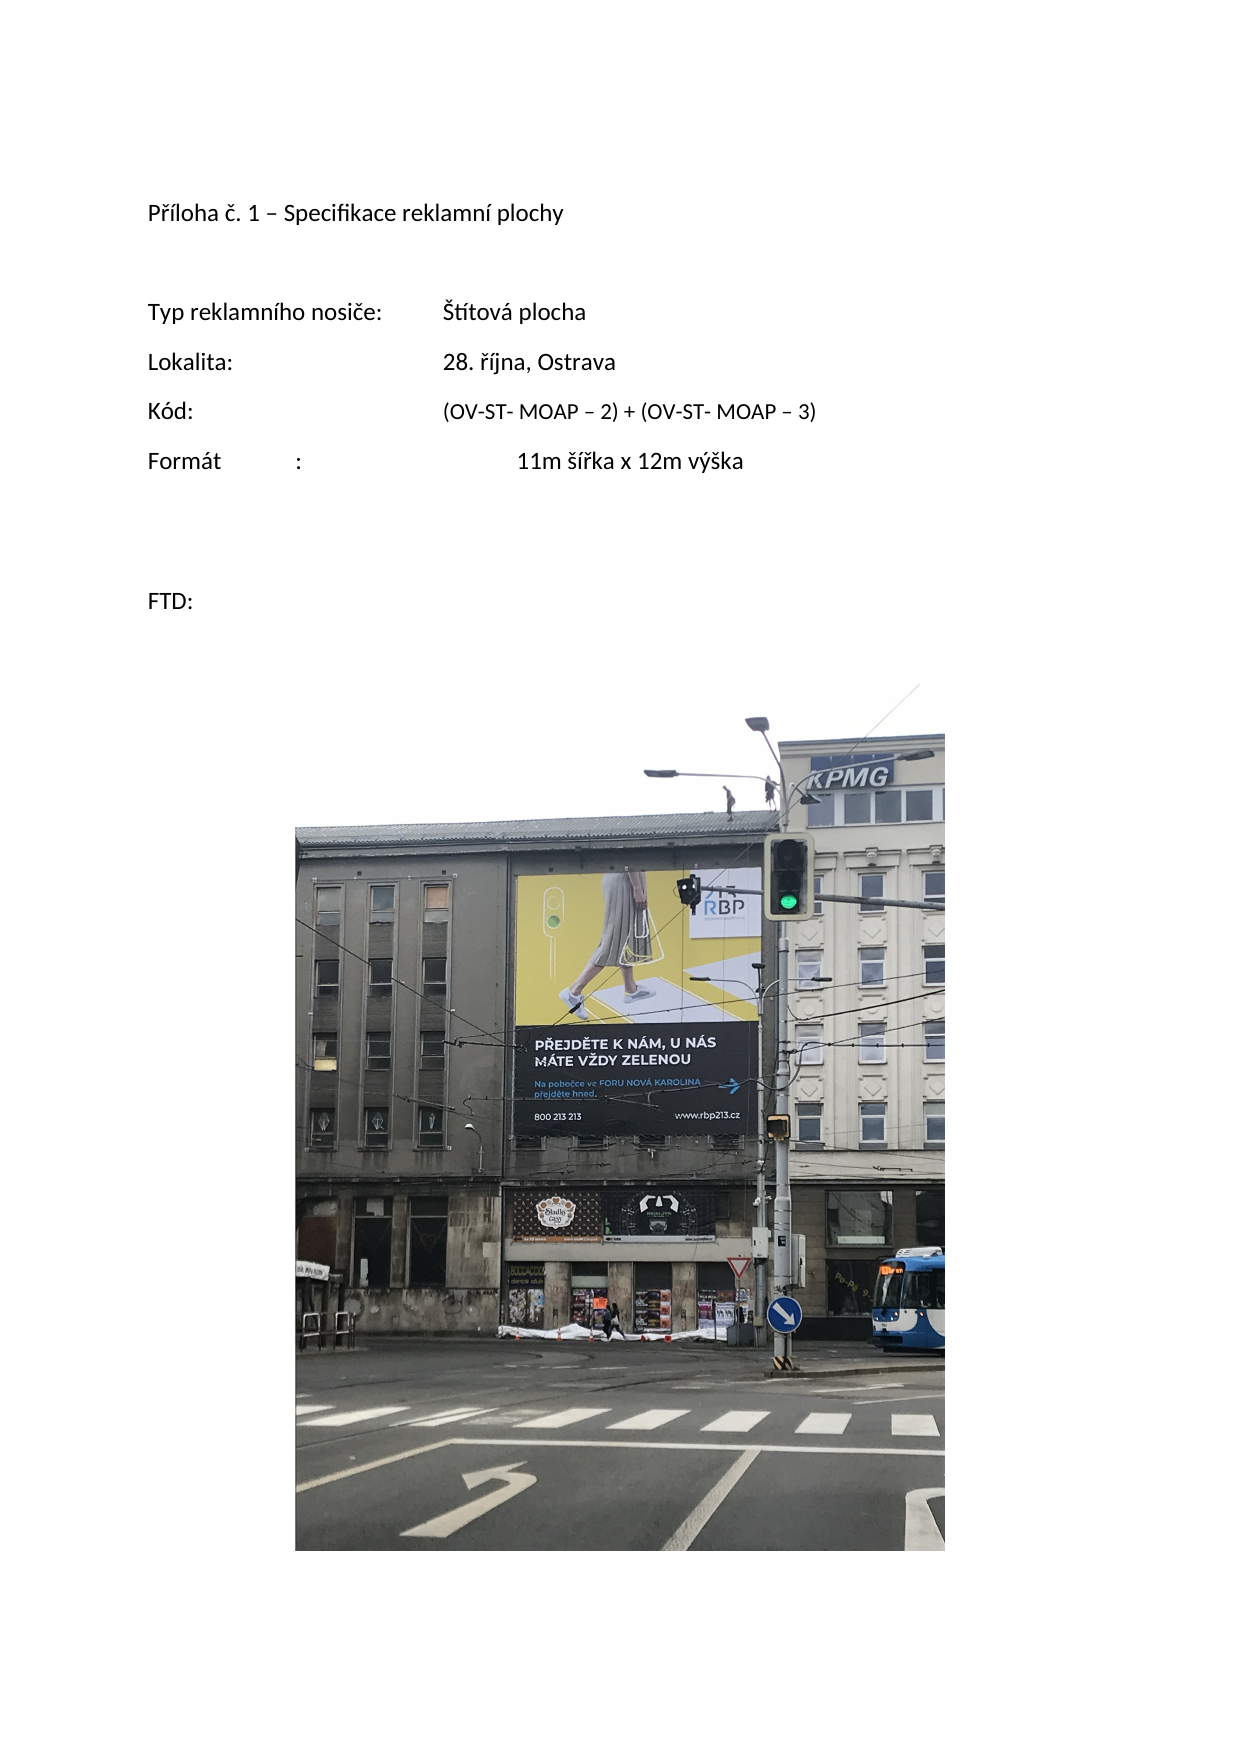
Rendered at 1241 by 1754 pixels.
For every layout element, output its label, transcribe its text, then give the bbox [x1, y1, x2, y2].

text Typ reklamního nosiče: Štítová plocha [148, 296, 1093, 327]
text Příloha č. 1 – Specifikace reklamní plochy [148, 197, 1093, 228]
picture [295, 684, 945, 1551]
text Kód: (OV-ST- MOAP – 2) + (OV-ST- MOAP – 3) [148, 396, 1093, 426]
text FTD: [148, 585, 1093, 616]
text Formát : 11m šířka x 12m výška [148, 445, 1093, 476]
text Lokalita: 28. října, Ostrava [148, 346, 1093, 376]
